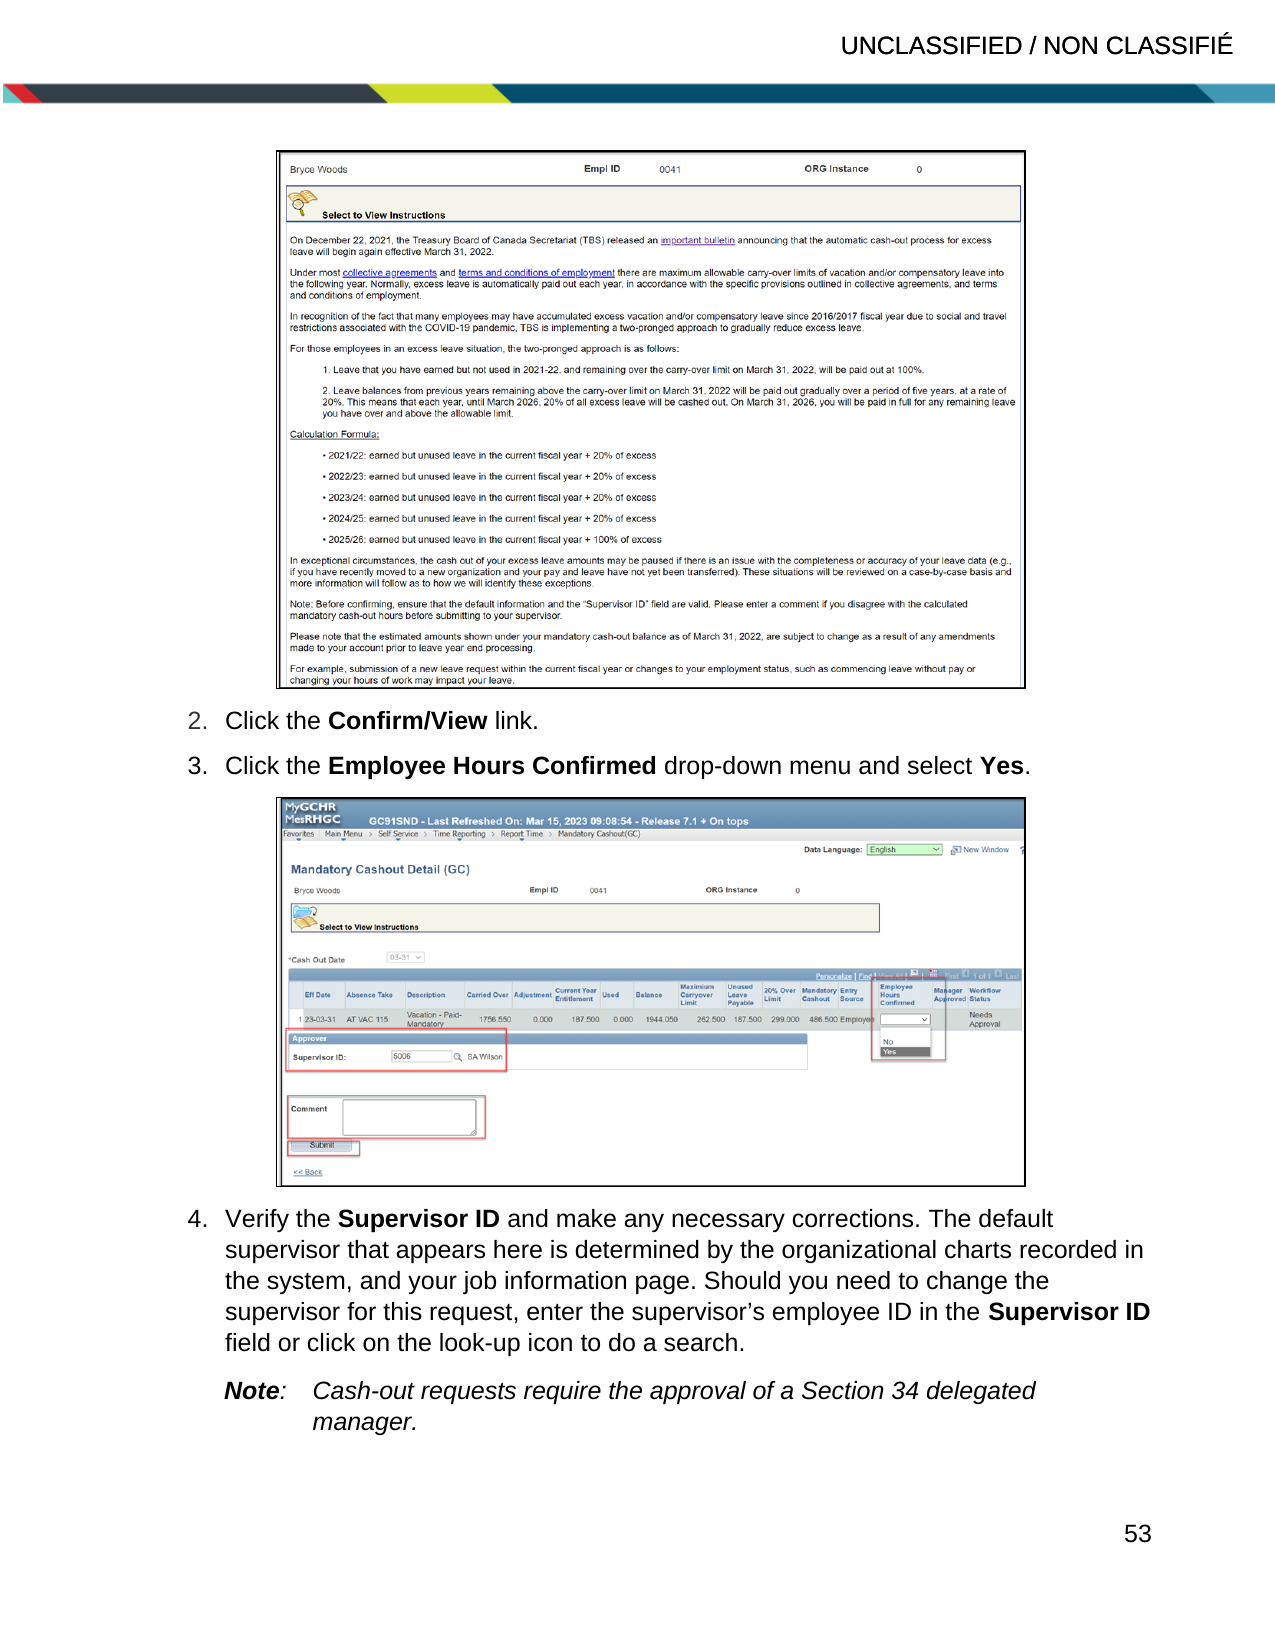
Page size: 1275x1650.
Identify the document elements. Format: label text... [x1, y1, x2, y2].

list Click the Employee Hours Confirmed drop-down menu and select Yes. [187, 751, 1152, 780]
picture [277, 152, 1024, 688]
picture [277, 798, 1024, 1186]
picture [3, 74, 1275, 117]
list Verify the Supervisor ID and make any necessary corrections. The default supervisor that appears here is determined by the organizational charts recorded in the system, and your job information page. Should you need to change the supervisor for this request, enter the supervisor’s employee ID in the Supervisor ID field or click on the look-up icon to do a search. [187, 1204, 1152, 1357]
list Click the Confirm/View link. [187, 706, 1152, 734]
text Note: Cash-out requests require the approval of a Section 34 delegated manager. [224, 1376, 1152, 1436]
